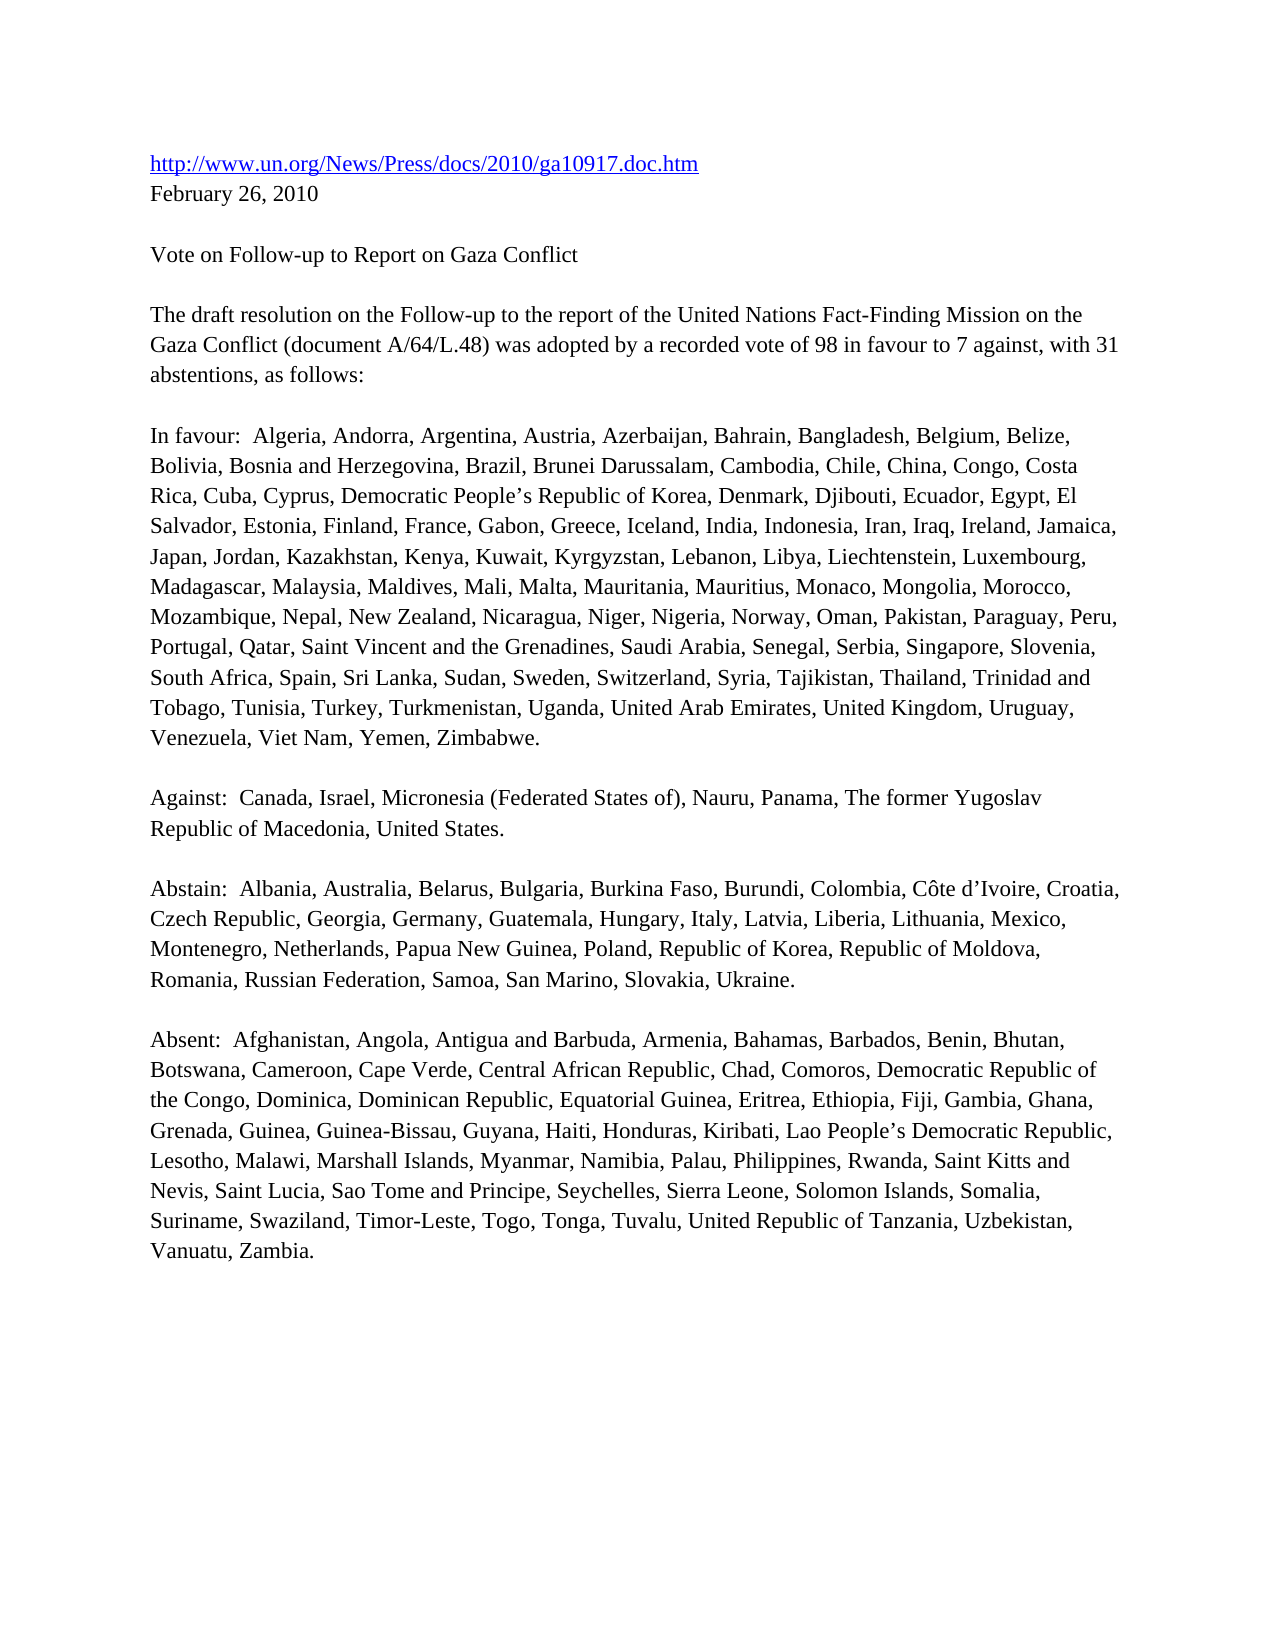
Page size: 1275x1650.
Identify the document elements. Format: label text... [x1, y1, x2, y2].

text February 26, 2010 [150, 180, 1125, 207]
text Against: Canada, Israel, Micronesia (Federated States of), Nauru, Panama, The former Yugoslav Republic of Macedonia, United States. [150, 784, 1125, 841]
text http://www.un.org/News/Press/docs/2010/ga10917.doc.htm [150, 150, 1125, 176]
text Abstain: Albania, Australia, Belarus, Bulgaria, Burkina Faso, Burundi, Colombia, Côte d’Ivoire, Croatia, Czech Republic, Georgia, Germany, Guatemala, Hungary, Italy, Latvia, Liberia, Lithuania, Mexico, Montenegro, Netherlands, Papua New Guinea, Poland, Republic of Korea, Republic of Moldova, Romania, Russian Federation, Samoa, San Marino, Slovakia, Ukraine. [150, 875, 1125, 992]
text Vote on Follow-up to Report on Gaza Conflict [150, 241, 1125, 267]
text In favour: Algeria, Andorra, Argentina, Austria, Azerbaijan, Bahrain, Bangladesh, Belgium, Belize, Bolivia, Bosnia and Herzegovina, Brazil, Brunei Darussalam, Cambodia, Chile, China, Congo, Costa Rica, Cuba, Cyprus, Democratic People’s Republic of Korea, Denmark, Djibouti, Ecuador, Egypt, El Salvador, Estonia, Finland, France, Gabon, Greece, Iceland, India, Indonesia, Iran, Iraq, Ireland, Jamaica, Japan, Jordan, Kazakhstan, Kenya, Kuwait, Kyrgyzstan, Lebanon, Libya, Liechtenstein, Luxembourg, Madagascar, Malaysia, Maldives, Mali, Malta, Mauritania, Mauritius, Monaco, Mongolia, Morocco, Mozambique, Nepal, New Zealand, Nicaragua, Niger, Nigeria, Norway, Oman, Pakistan, Paraguay, Peru, Portugal, Qatar, Saint Vincent and the Grenadines, Saudi Arabia, Senegal, Serbia, Singapore, Slovenia, South Africa, Spain, Sri Lanka, Sudan, Sweden, Switzerland, Syria, Tajikistan, Thailand, Trinidad and Tobago, Tunisia, Turkey, Turkmenistan, Uganda, United Arab Emirates, United Kingdom, Uruguay, Venezuela, Viet Nam, Yemen, Zimbabwe. [150, 422, 1125, 750]
text Absent: Afghanistan, Angola, Antigua and Barbuda, Armenia, Bahamas, Barbados, Benin, Bhutan, Botswana, Cameroon, Cape Verde, Central African Republic, Chad, Comoros, Democratic Republic of the Congo, Dominica, Dominican Republic, Equatorial Guinea, Eritrea, Ethiopia, Fiji, Gambia, Ghana, Grenada, Guinea, Guinea-Bissau, Guyana, Haiti, Honduras, Kiribati, Lao People’s Democratic Republic, Lesotho, Malawi, Marshall Islands, Myanmar, Namibia, Palau, Philippines, Rwanda, Saint Kitts and Nevis, Saint Lucia, Sao Tome and Principe, Seychelles, Sierra Leone, Solomon Islands, Somalia, Suriname, Swaziland, Timor-Leste, Togo, Tonga, Tuvalu, United Republic of Tanzania, Uzbekistan, Vanuatu, Zambia. [150, 1026, 1125, 1264]
text The draft resolution on the Follow-up to the report of the United Nations Fact-Finding Mission on the Gaza Conflict (document A/64/L.48) was adopted by a recorded vote of 98 in favour to 7 against, with 31 abstentions, as follows: [150, 301, 1125, 388]
